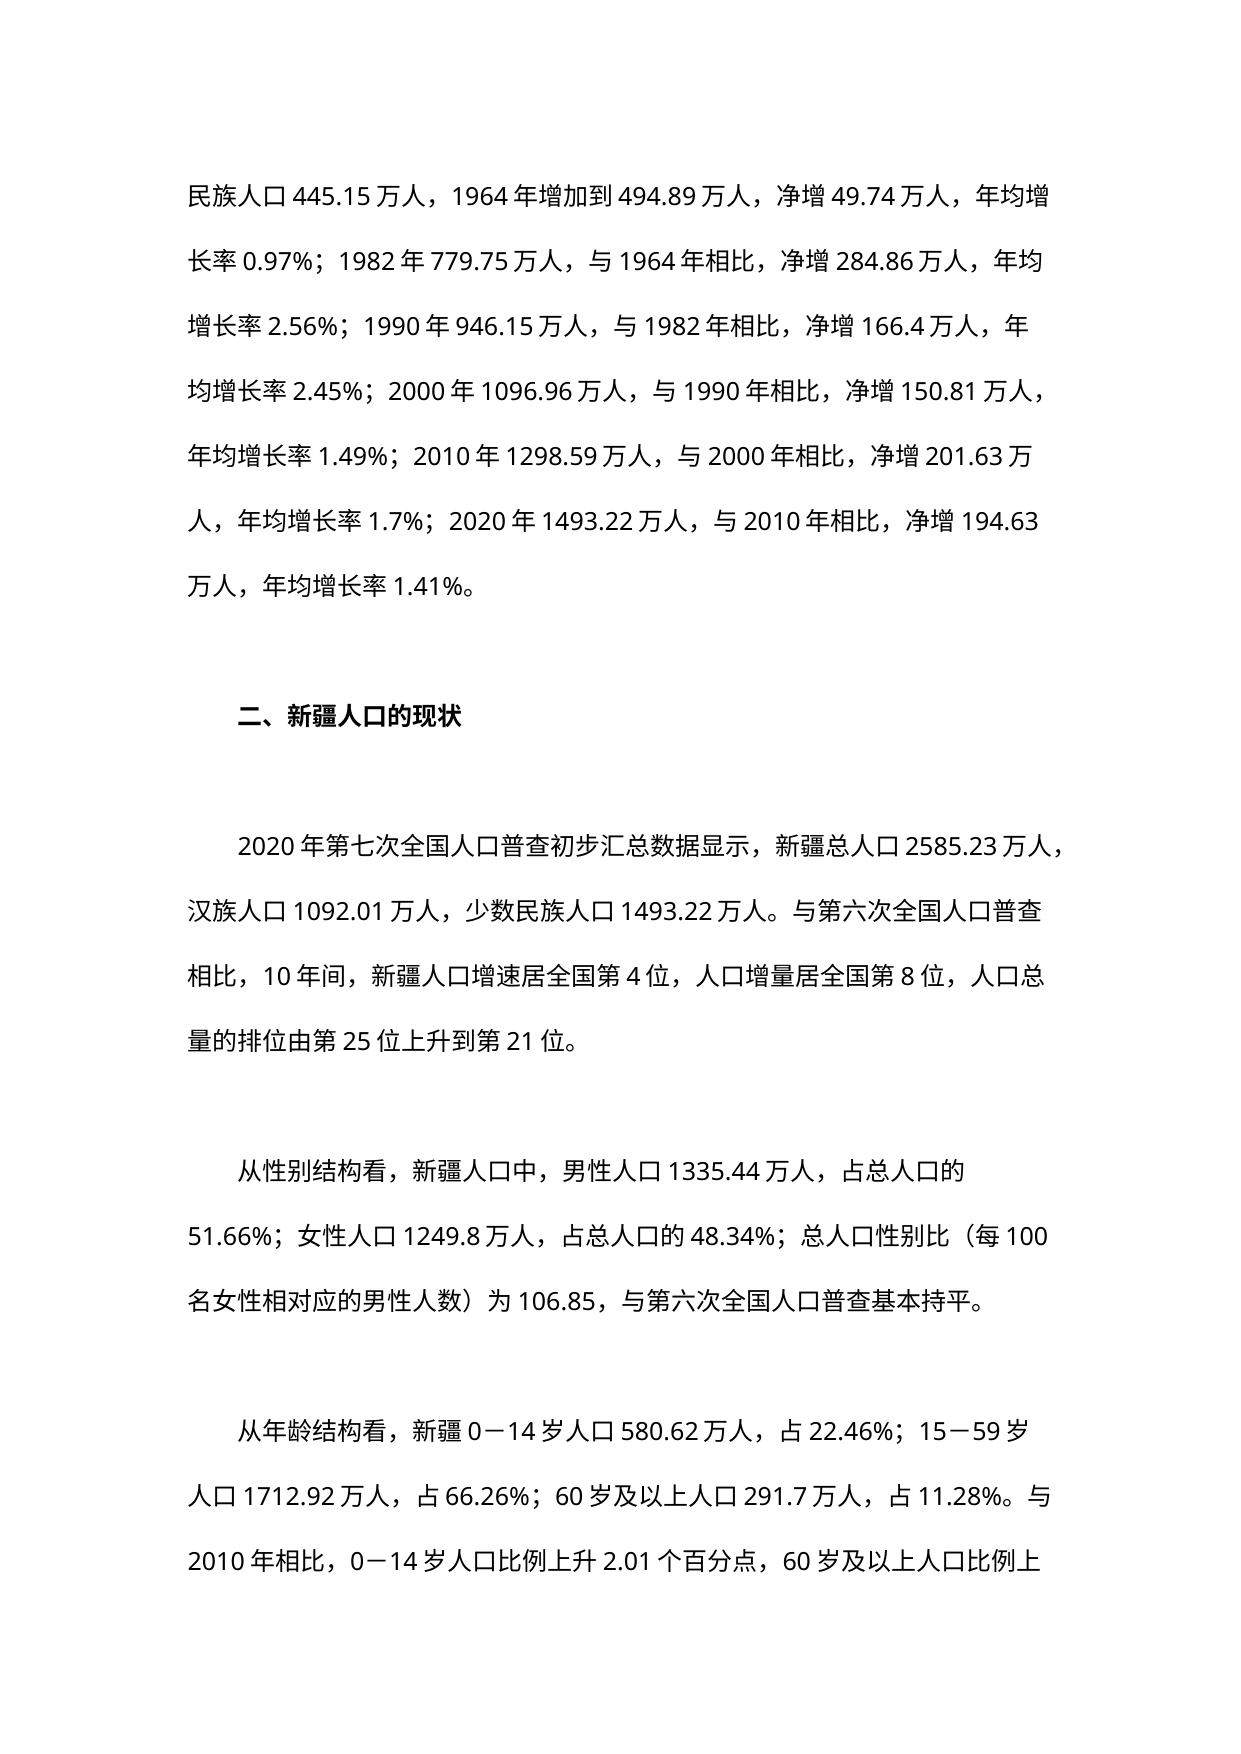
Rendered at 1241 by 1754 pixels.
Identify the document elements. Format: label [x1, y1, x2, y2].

text [187, 162, 1053, 1592]
